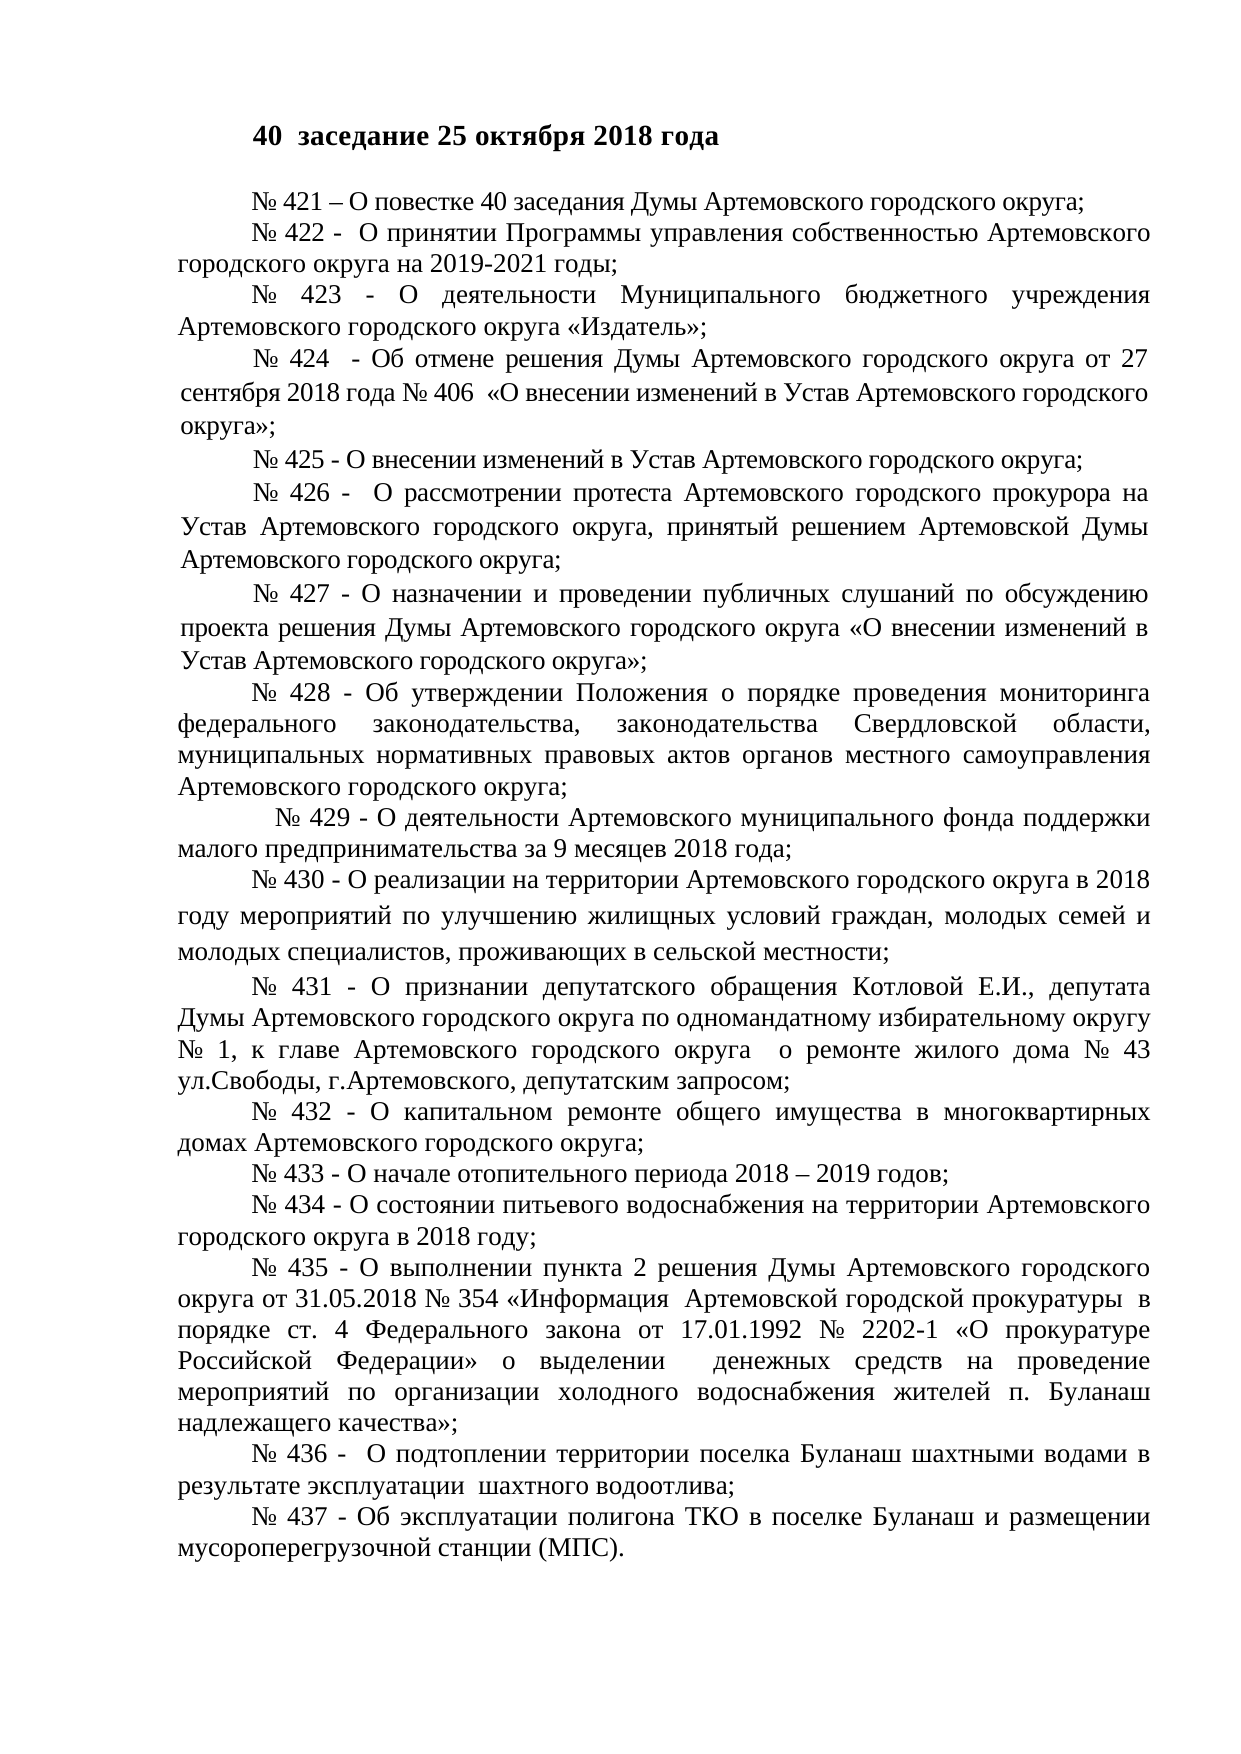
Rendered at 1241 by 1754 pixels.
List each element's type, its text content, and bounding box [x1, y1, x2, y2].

title № 429 - О деятельности Артемовского муниципального фонда поддержки малого предпринимательства за 9 месяцев 2018 года; [177, 801, 1152, 863]
text № 437 - Об эксплуатации полигона ТКО в поселке Буланаш и размещении мусороперегрузочной станции (МПС). [177, 1500, 1152, 1562]
text № 427 - О назначении и проведении публичных слушаний по обсуждению проекта решения Думы Артемовского городского округа «О внесении изменений в Устав Артемовского городского округа»; [180, 576, 1149, 676]
text 40 заседание 25 октября 2018 года [180, 118, 1149, 152]
title № 432 - О капитальном ремонте общего имущества в многоквартирных домах Артемовского городского округа; [177, 1095, 1152, 1157]
text № 431 - О признании депутатского обращения Котловой Е.И., депутата Думы Артемовского городского округа по одномандатному избирательному округу № 1, к главе Артемовского городского округа о ремонте жилого дома № 43 ул.Свободы, г.Артемовского, депутатским запросом; [177, 970, 1152, 1095]
list № 434 - О состоянии питьевого водоснабжения на территории Артемовского городского округа в 2018 году; [177, 1188, 1152, 1251]
text № 422 - О принятии Программы управления собственностью Артемовского городского округа на 2019-2021 годы; [177, 216, 1152, 279]
text № 436 - О подтоплении территории поселка Буланаш шахтными водами в результате эксплуатации шахтного водоотлива; [177, 1438, 1152, 1500]
title № 423 - О деятельности Муниципального бюджетного учреждения Артемовского городского округа «Издатель»; [177, 279, 1152, 341]
text № 430 - О реализации на территории Артемовского городского округа в 2018 году мероприятий по улучшению жилищных условий граждан, молодых семей и молодых специалистов, проживающих в сельской местности; [177, 863, 1152, 966]
text № 425 - О внесении изменений в Устав Артемовского городского округа; [180, 442, 1149, 475]
text № 426 - О рассмотрении протеста Артемовского городского прокурора на Устав Артемовского городского округа, принятый решением Артемовской Думы Артемовского городского округа; [180, 475, 1149, 576]
list № 435 - О выполнении пункта 2 решения Думы Артемовского городского округа от 31.05.2018 № 354 «Информация Артемовской городской прокуратуры в порядке ст. 4 Федерального закона от 17.01.1992 № 2202-1 «О прокуратуре Российской Федерации» о выделении денежных средств на проведение мероприятий по организации холодного водоснабжения жителей п. Буланаш надлежащего качества»; [177, 1251, 1152, 1438]
text № 421 – О повестке 40 заседания Думы Артемовского городского округа; [177, 185, 1152, 216]
text № 428 - Об утверждении Положения о порядке проведения мониторинга федерального законодательства, законодательства Свердловской области, муниципальных нормативных правовых актов органов местного самоуправления Артемовского городского округа; [177, 676, 1152, 801]
text № 433 - О начале отопительного периода 2018 – 2019 годов; [177, 1157, 1152, 1188]
text № 424 - Об отмене решения Думы Артемовского городского округа от 27 сентября 2018 года № 406 «О внесении изменений в Устав Артемовского городского округа»; [180, 341, 1149, 442]
